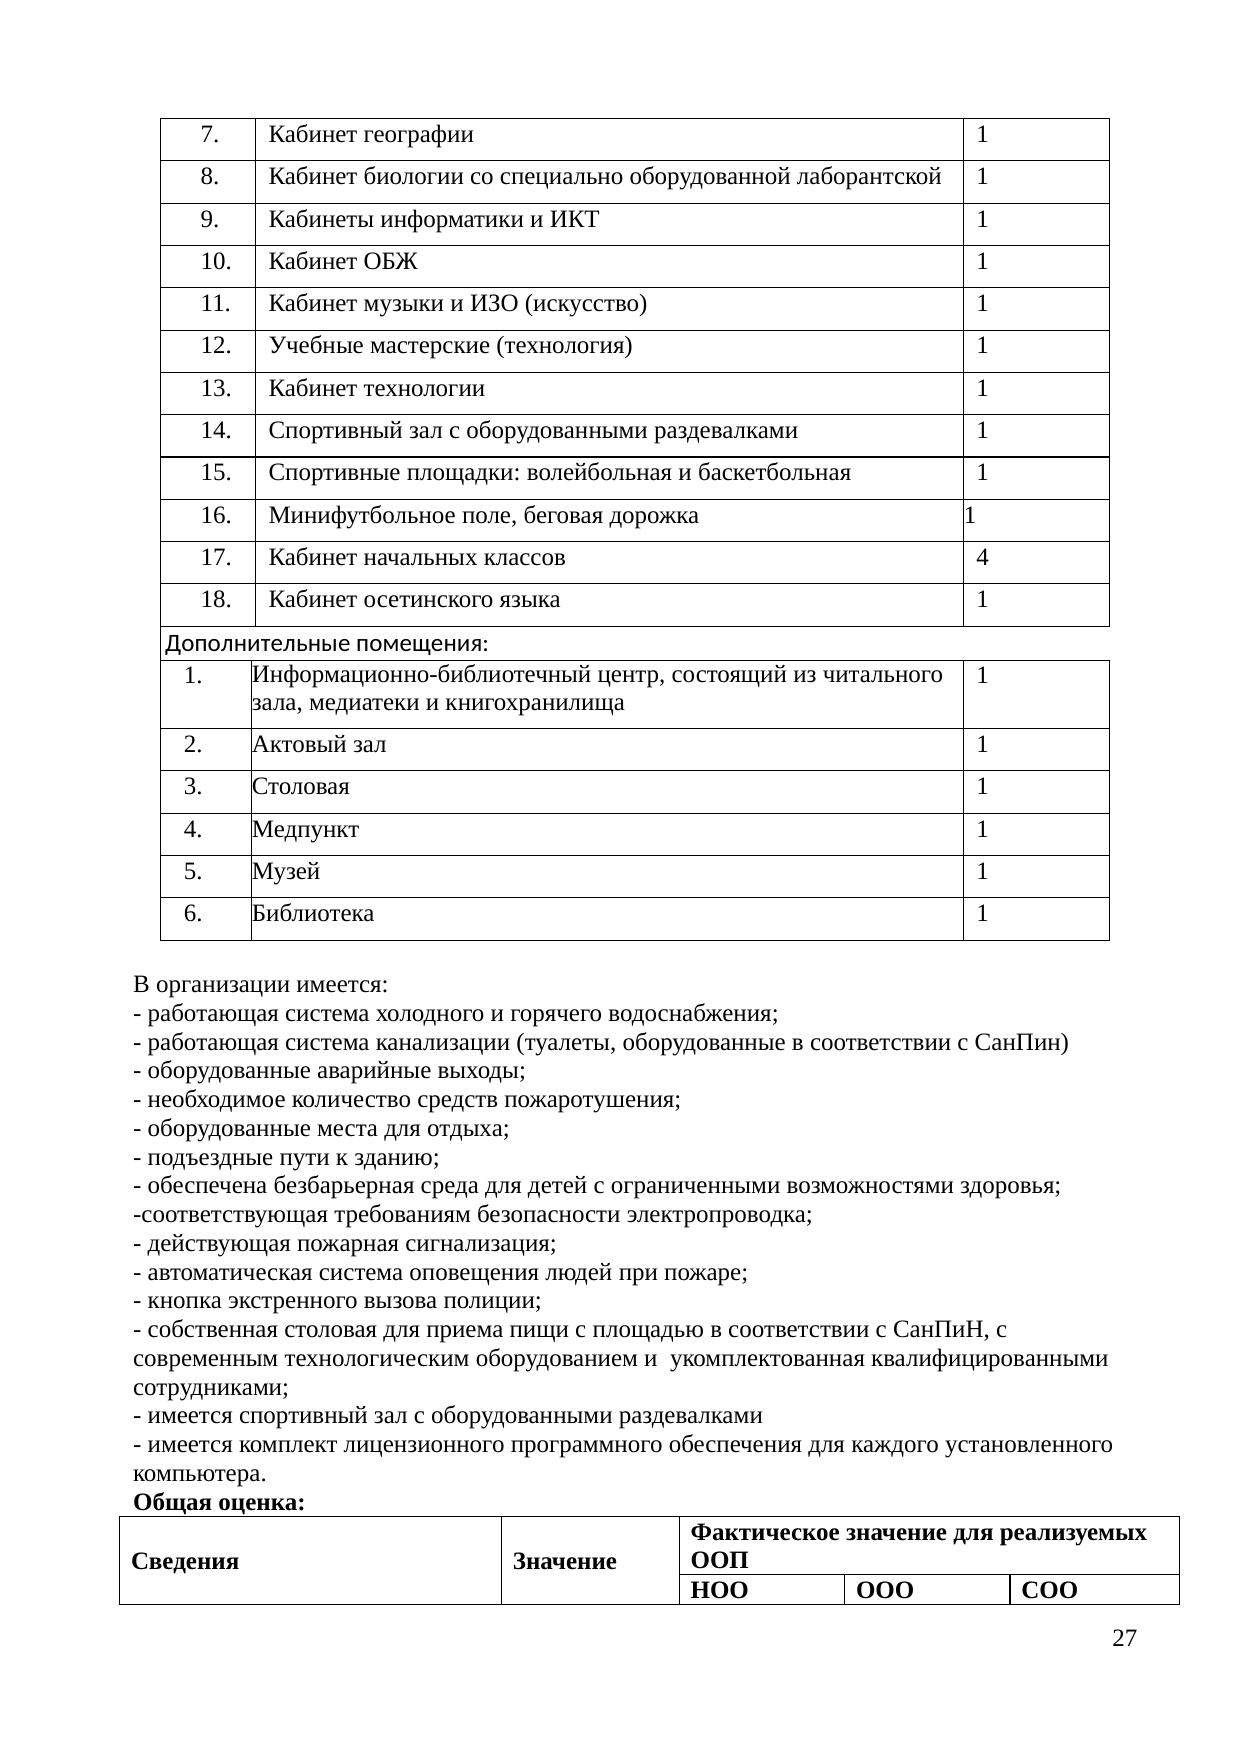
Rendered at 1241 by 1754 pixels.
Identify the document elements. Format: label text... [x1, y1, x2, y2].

table_header Значение [502, 1517, 679, 1604]
table_cell Кабинет ОБЖ [256, 246, 963, 287]
table_cell 2. [161, 729, 251, 770]
table_cell 17. [161, 542, 255, 583]
table_cell 1 [964, 119, 1109, 160]
table_cell Информационно-библиотечный центр, состоящий из читального зала, медиатеки и книгохранилища [252, 661, 963, 728]
text - собственная столовая для приема пищи с площадью в соответствии с СанПиН, с современным технологическим оборудованием и укомплектованная квалифицированными сотрудниками; [133, 1314, 1137, 1401]
table_cell 14. [161, 415, 255, 456]
table_cell 1 [964, 458, 1109, 499]
table_cell Библиотека [252, 898, 963, 939]
table_cell Кабинет осетинского языка [256, 584, 963, 626]
table_cell СОО [1011, 1575, 1179, 1604]
table_cell 4 [964, 542, 1109, 583]
table_cell 1. [161, 661, 251, 728]
table_cell Медпункт [252, 814, 963, 855]
table_cell 11. [161, 288, 255, 329]
table_cell 1 [964, 331, 1109, 372]
table_cell 1 [964, 661, 1109, 728]
table_cell Учебные мастерские (технология) [256, 331, 963, 372]
table_cell Кабинет географии [256, 119, 963, 160]
table_cell 1 [964, 373, 1109, 414]
table_cell 1 [964, 246, 1109, 287]
table_cell Кабинет технологии [256, 373, 963, 414]
table_cell 6. [161, 898, 251, 939]
table_cell 18. [161, 584, 255, 626]
table_cell Спортивные площадки: волейбольная и баскетбольная [256, 458, 963, 499]
table_cell 3. [161, 771, 251, 813]
text В организации имеется: [133, 969, 1137, 998]
table_cell 15. [161, 458, 255, 499]
text - кнопка экстренного вызова полиции; [133, 1286, 1137, 1314]
table_cell Спортивный зал с оборудованными раздевалками [256, 415, 963, 456]
table_cell Кабинеты информатики и ИКТ [256, 204, 963, 245]
table_cell 1 [964, 161, 1109, 203]
table_cell 1 [964, 204, 1109, 245]
table_header Фактическое значение для реализуемых ООП [680, 1517, 1179, 1574]
table_cell 1 [964, 729, 1109, 770]
table_cell 1 [964, 771, 1109, 813]
table_cell 1 [964, 415, 1109, 456]
table_cell 1 [964, 500, 1109, 541]
text - работающая система канализации (туалеты, оборудованные в соответствии с СанПин) [133, 1027, 1137, 1056]
table_cell 10. [161, 246, 255, 287]
text - подъездные пути к зданию; [133, 1142, 1137, 1171]
table_cell Кабинет музыки и ИЗО (искусство) [256, 288, 963, 329]
table_cell 8. [161, 161, 255, 203]
table_cell Дополнительные помещения: [161, 627, 1110, 659]
text -соответствующая требованиям безопасности электропроводка; [133, 1199, 1137, 1228]
text - обеспечена безбарьерная среда для детей с ограниченными возможностями здоровья; [133, 1171, 1137, 1199]
text - необходимое количество средств пожаротушения; [133, 1084, 1137, 1113]
text - действующая пожарная сигнализация; [133, 1228, 1137, 1257]
table_cell 16. [161, 500, 255, 541]
text - имеется спортивный зал с оборудованными раздевалками [133, 1401, 1137, 1429]
text - оборудованные аварийные выходы; [133, 1056, 1137, 1084]
table_cell Кабинет биологии со специально оборудованной лаборантской [256, 161, 963, 203]
table_cell Актовый зал [252, 729, 963, 770]
table_cell ООО [845, 1575, 1009, 1604]
table_cell 1 [964, 584, 1109, 626]
table_cell Музей [252, 856, 963, 897]
text - автоматическая система оповещения людей при пожаре; [133, 1257, 1137, 1286]
text Общая оценка: [133, 1487, 1137, 1516]
table_cell 5. [161, 856, 251, 897]
text - работающая система холодного и горячего водоснабжения; [133, 998, 1137, 1027]
text - оборудованные места для отдыха; [133, 1113, 1137, 1142]
table_cell 4. [161, 814, 251, 855]
table_cell 9. [161, 204, 255, 245]
table_cell Столовая [252, 771, 963, 813]
table_header Сведения [120, 1517, 501, 1604]
table_cell НОО [680, 1575, 844, 1604]
table_cell 7. [161, 119, 255, 160]
table_cell 1 [964, 814, 1109, 855]
table_cell 1 [964, 856, 1109, 897]
table_cell Минифутбольное поле, беговая дорожка [256, 500, 963, 541]
table_cell 1 [964, 898, 1109, 939]
table_cell 1 [964, 288, 1109, 329]
table_cell 13. [161, 373, 255, 414]
text - имеется комплект лицензионного программного обеспечения для каждого установленного компьютера. [133, 1429, 1137, 1487]
table_cell 12. [161, 331, 255, 372]
table_cell Кабинет начальных классов [256, 542, 963, 583]
